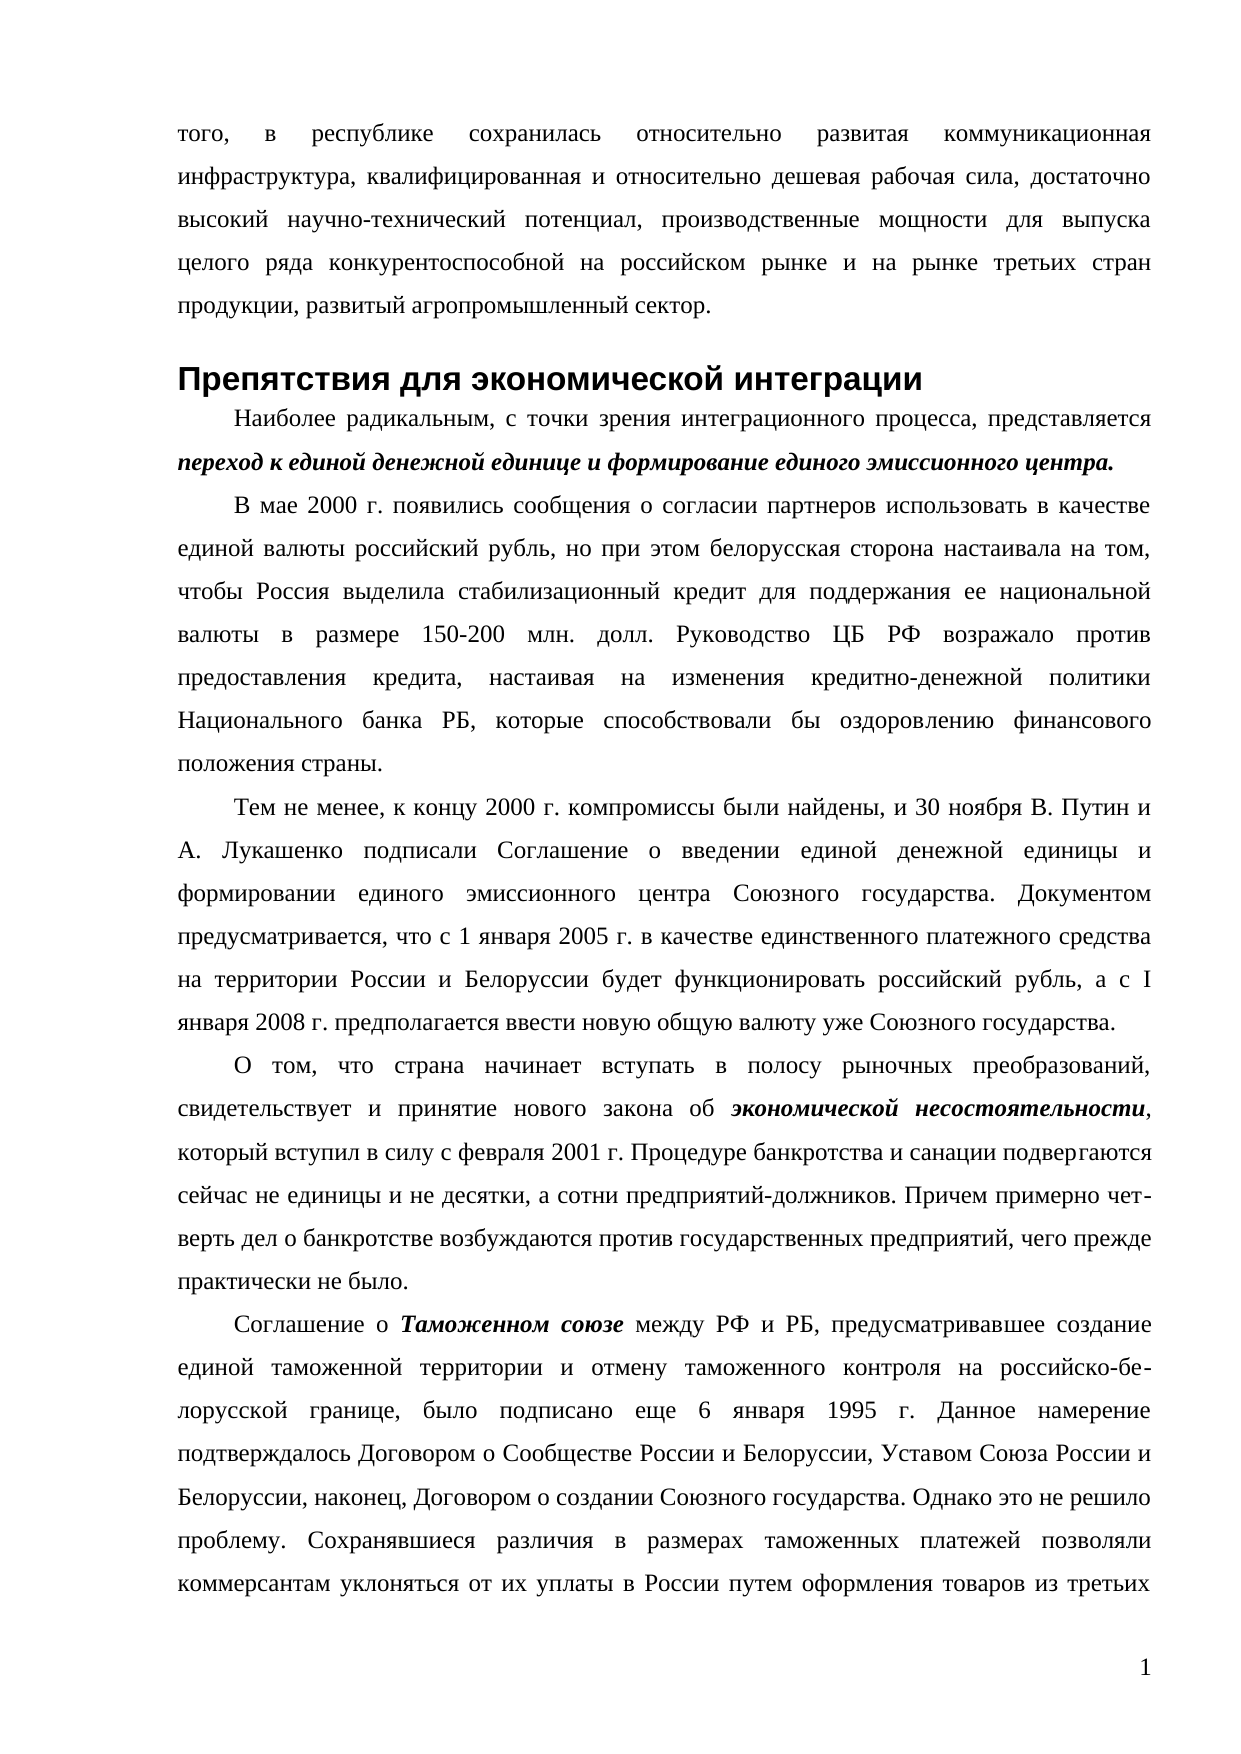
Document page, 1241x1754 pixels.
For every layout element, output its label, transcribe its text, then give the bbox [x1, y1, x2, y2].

text Тем не менее, к концу 2000 г. компромиссы были найдены, и 30 ноября В. Путин и А. Лукашенко подписали Соглашение о введении единой денежной единицы и формировании единого эмиссионного центра Союзного государства. Документом предусматривается, что с 1 января 2005 г. в качестве единственного платежного средства на территории России и Белоруссии будет функционировать российский рубль, а с I января 2008 г. предполагается ввести новую общую валюту уже Союзного государства. [177, 792, 1152, 1036]
text О том, что страна начинает вступать в полосу рыночных преобразований, свидетельствует и принятие нового закона об экономической несостоятельности, который вступил в силу с февраля 2001 г. Процедуре банкротства и санации подвергаются сейчас не единицы и не десятки, а сотни предприятий-должников. Причем примерно четверть дел о банкротстве возбуждаются против государственных предприятий, чего прежде практически не было. [177, 1050, 1152, 1295]
text В мае 2000 г. появились сообщения о согласии партнеров использовать в качестве единой валюты российский рубль, но при этом белорусская сторона настаивала на том, чтобы Россия выделила стабилизационный кредит для поддержания ее национальной валюты в размере 150-200 млн. долл. Руководство ЦБ РФ возражало против предоставления кредита, настаивая на изменения кредитно-денежной политики Национального банка РБ, которые способствовали бы оздоровлению финансового положения страны. [177, 490, 1152, 777]
subtitle Препятствия для экономической интеграции [177, 359, 1152, 397]
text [177, 118, 1152, 319]
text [177, 1309, 1152, 1597]
text Наиболее радикальным, с точки зрения интеграционного процесса, представляется переход к единой денежной единице и формирование единого эмиссионного центра. [177, 403, 1152, 475]
